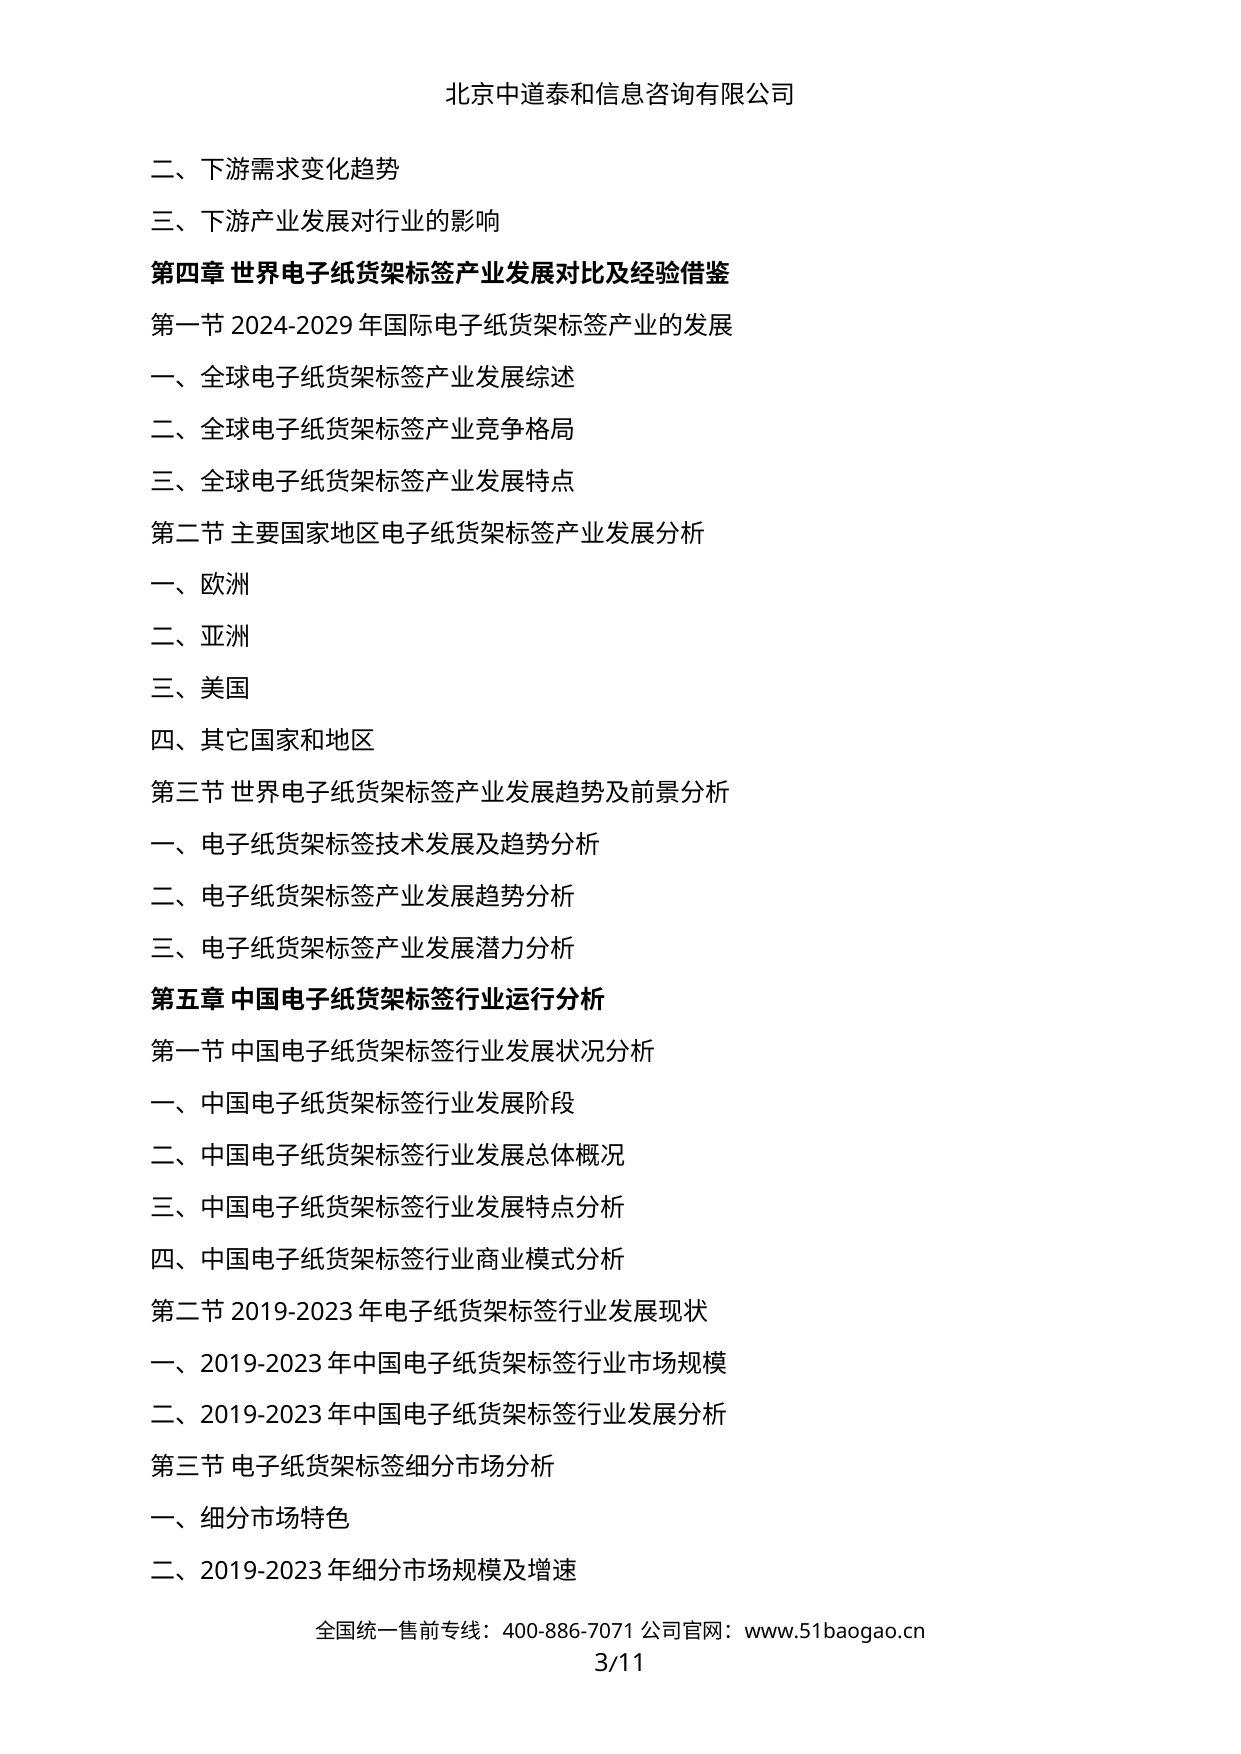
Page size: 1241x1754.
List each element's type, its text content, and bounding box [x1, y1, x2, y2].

text 四、其它国家和地区 [150, 721, 1090, 757]
text 第二节 主要国家地区电子纸货架标签产业发展分析 [150, 513, 1090, 549]
text 第四章 世界电子纸货架标签产业发展对比及经验借鉴 [150, 254, 1090, 290]
text 二、中国电子纸货架标签行业发展总体概况 [150, 1136, 1090, 1172]
text 二、2019-2023年中国电子纸货架标签行业发展分析 [150, 1395, 1090, 1431]
text 一、细分市场特色 [150, 1499, 1090, 1535]
text 第三节 电子纸货架标签细分市场分析 [150, 1447, 1090, 1483]
text 三、电子纸货架标签产业发展潜力分析 [150, 928, 1090, 964]
text 三、中国电子纸货架标签行业发展特点分析 [150, 1187, 1090, 1224]
text 二、全球电子纸货架标签产业竞争格局 [150, 409, 1090, 446]
text 三、全球电子纸货架标签产业发展特点 [150, 461, 1090, 497]
text 一、2019-2023年中国电子纸货架标签行业市场规模 [150, 1343, 1090, 1379]
text 二、亚洲 [150, 617, 1090, 653]
text 一、全球电子纸货架标签产业发展综述 [150, 357, 1090, 394]
text 二、2019-2023年细分市场规模及增速 [150, 1551, 1090, 1587]
text 二、电子纸货架标签产业发展趋势分析 [150, 876, 1090, 912]
text 一、欧洲 [150, 565, 1090, 601]
text 三、美国 [150, 669, 1090, 705]
text 二、下游需求变化趋势 [150, 150, 1090, 186]
text 四、中国电子纸货架标签行业商业模式分析 [150, 1239, 1090, 1276]
text 第五章 中国电子纸货架标签行业运行分析 [150, 980, 1090, 1016]
text 第一节 2024-2029年国际电子纸货架标签产业的发展 [150, 306, 1090, 342]
text 第一节 中国电子纸货架标签行业发展状况分析 [150, 1032, 1090, 1068]
text 三、下游产业发展对行业的影响 [150, 202, 1090, 238]
text 第二节 2019-2023年电子纸货架标签行业发展现状 [150, 1291, 1090, 1327]
text 第三节 世界电子纸货架标签产业发展趋势及前景分析 [150, 772, 1090, 809]
text 一、中国电子纸货架标签行业发展阶段 [150, 1084, 1090, 1120]
text 一、电子纸货架标签技术发展及趋势分析 [150, 824, 1090, 861]
